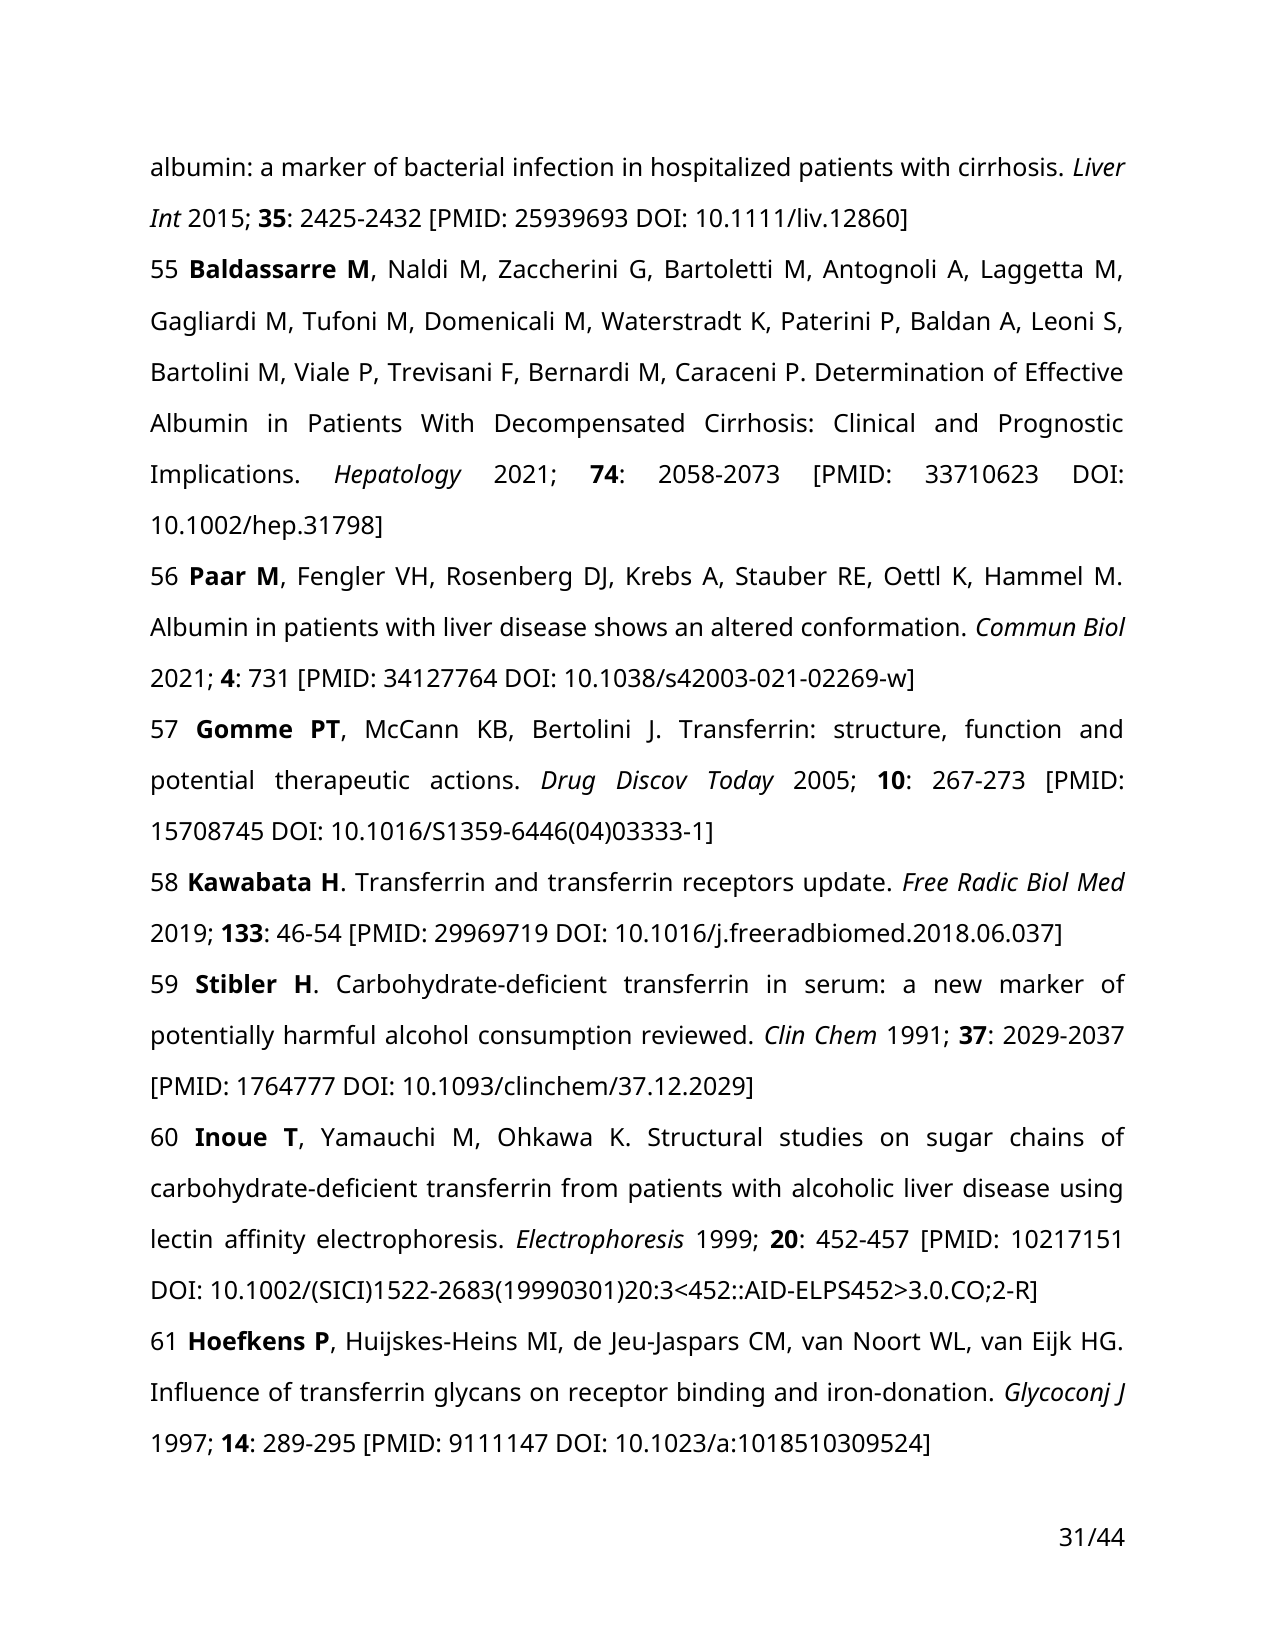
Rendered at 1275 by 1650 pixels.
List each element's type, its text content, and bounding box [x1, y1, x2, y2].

text 56 Paar M, Fengler VH, Rosenberg DJ, Krebs A, Stauber RE, Oettl K, Hammel M. Albumin in patients with liver disease shows an altered conformation. Commun Biol 2021; 4: 731 [PMID: 34127764 DOI: 10.1038/s42003-021-02269-w] [150, 558, 1125, 694]
text 61 Hoefkens P, Huijskes-Heins MI, de Jeu-Jaspars CM, van Noort WL, van Eijk HG. Influence of transferrin glycans on receptor binding and iron-donation. Glycoconj J 1997; 14: 289-295 [PMID: 9111147 DOI: 10.1023/a:1018510309524] [150, 1324, 1125, 1460]
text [150, 150, 1125, 235]
text 59 Stibler H. Carbohydrate-deficient transferrin in serum: a new marker of potentially harmful alcohol consumption reviewed. Clin Chem 1991; 37: 2029-2037 [PMID: 1764777 DOI: 10.1093/clinchem/37.12.2029] [150, 967, 1125, 1103]
text 58 Kawabata H. Transferrin and transferrin receptors update. Free Radic Biol Med 2019; 133: 46-54 [PMID: 29969719 DOI: 10.1016/j.freeradbiomed.2018.06.037] [150, 864, 1125, 950]
text 55 Baldassarre M, Naldi M, Zaccherini G, Bartoletti M, Antognoli A, Laggetta M, Gagliardi M, Tufoni M, Domenicali M, Waterstradt K, Paterini P, Baldan A, Leoni S, Bartolini M, Viale P, Trevisani F, Bernardi M, Caraceni P. Determination of Effective Albumin in Patients With Decompensated Cirrhosis: Clinical and Prognostic Implications. Hepatology 2021; 74: 2058-2073 [PMID: 33710623 DOI: 10.1002/hep.31798] [150, 252, 1125, 541]
text 60 Inoue T, Yamauchi M, Ohkawa K. Structural studies on sugar chains of carbohydrate-deficient transferrin from patients with alcoholic liver disease using lectin affinity electrophoresis. Electrophoresis 1999; 20: 452-457 [PMID: 10217151 DOI: 10.1002/(SICI)1522-2683(19990301)20:3<452::AID-ELPS452>3.0.CO;2-R] [150, 1120, 1125, 1307]
text 57 Gomme PT, McCann KB, Bertolini J. Transferrin: structure, function and potential therapeutic actions. Drug Discov Today 2005; 10: 267-273 [PMID: 15708745 DOI: 10.1016/S1359-6446(04)03333-1] [150, 711, 1125, 848]
